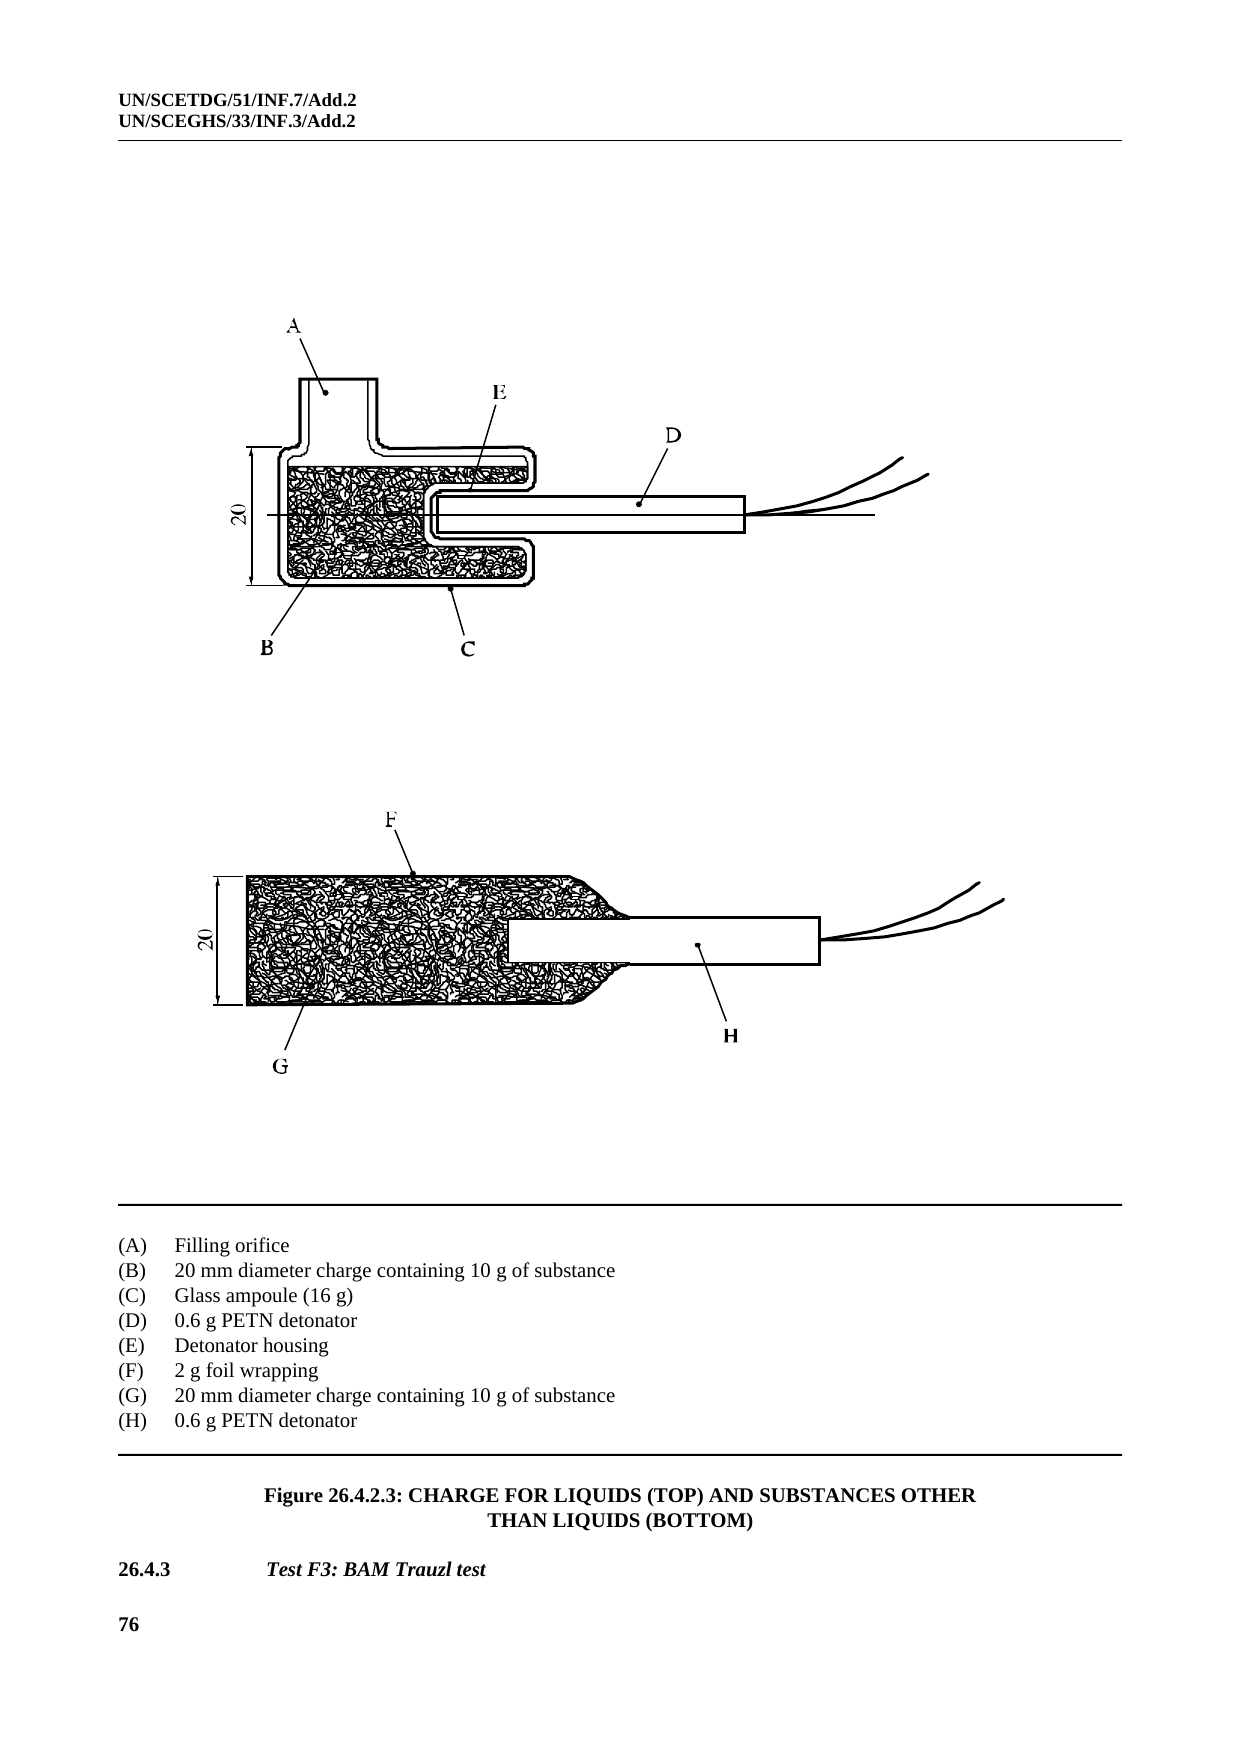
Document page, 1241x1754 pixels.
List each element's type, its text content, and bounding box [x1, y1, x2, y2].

list Figure 26.4.2.3: CHARGE FOR LIQUIDS (TOP) AND SUBSTANCES OTHER [118, 1482, 1122, 1507]
list THAN LIQUIDS (BOTTOM) [118, 1507, 1122, 1532]
list (F) 2 g foil wrapping [118, 1357, 1122, 1382]
list (H) 0.6 g PETN detonator [118, 1407, 1122, 1432]
list (D) 0.6 g PETN detonator [118, 1307, 1122, 1332]
list (E) Detonator housing [118, 1332, 1122, 1357]
list (G) 20 mm diameter charge containing 10 g of substance [118, 1382, 1122, 1407]
list (C) Glass ampoule (16 g) [118, 1282, 1122, 1307]
subtitle 26.4.3 Test F3: BAM Trauzl test [118, 1557, 1122, 1581]
list (B) 20 mm diameter charge containing 10 g of substance [118, 1257, 1122, 1282]
list (A) Filling orifice [118, 1232, 1122, 1257]
